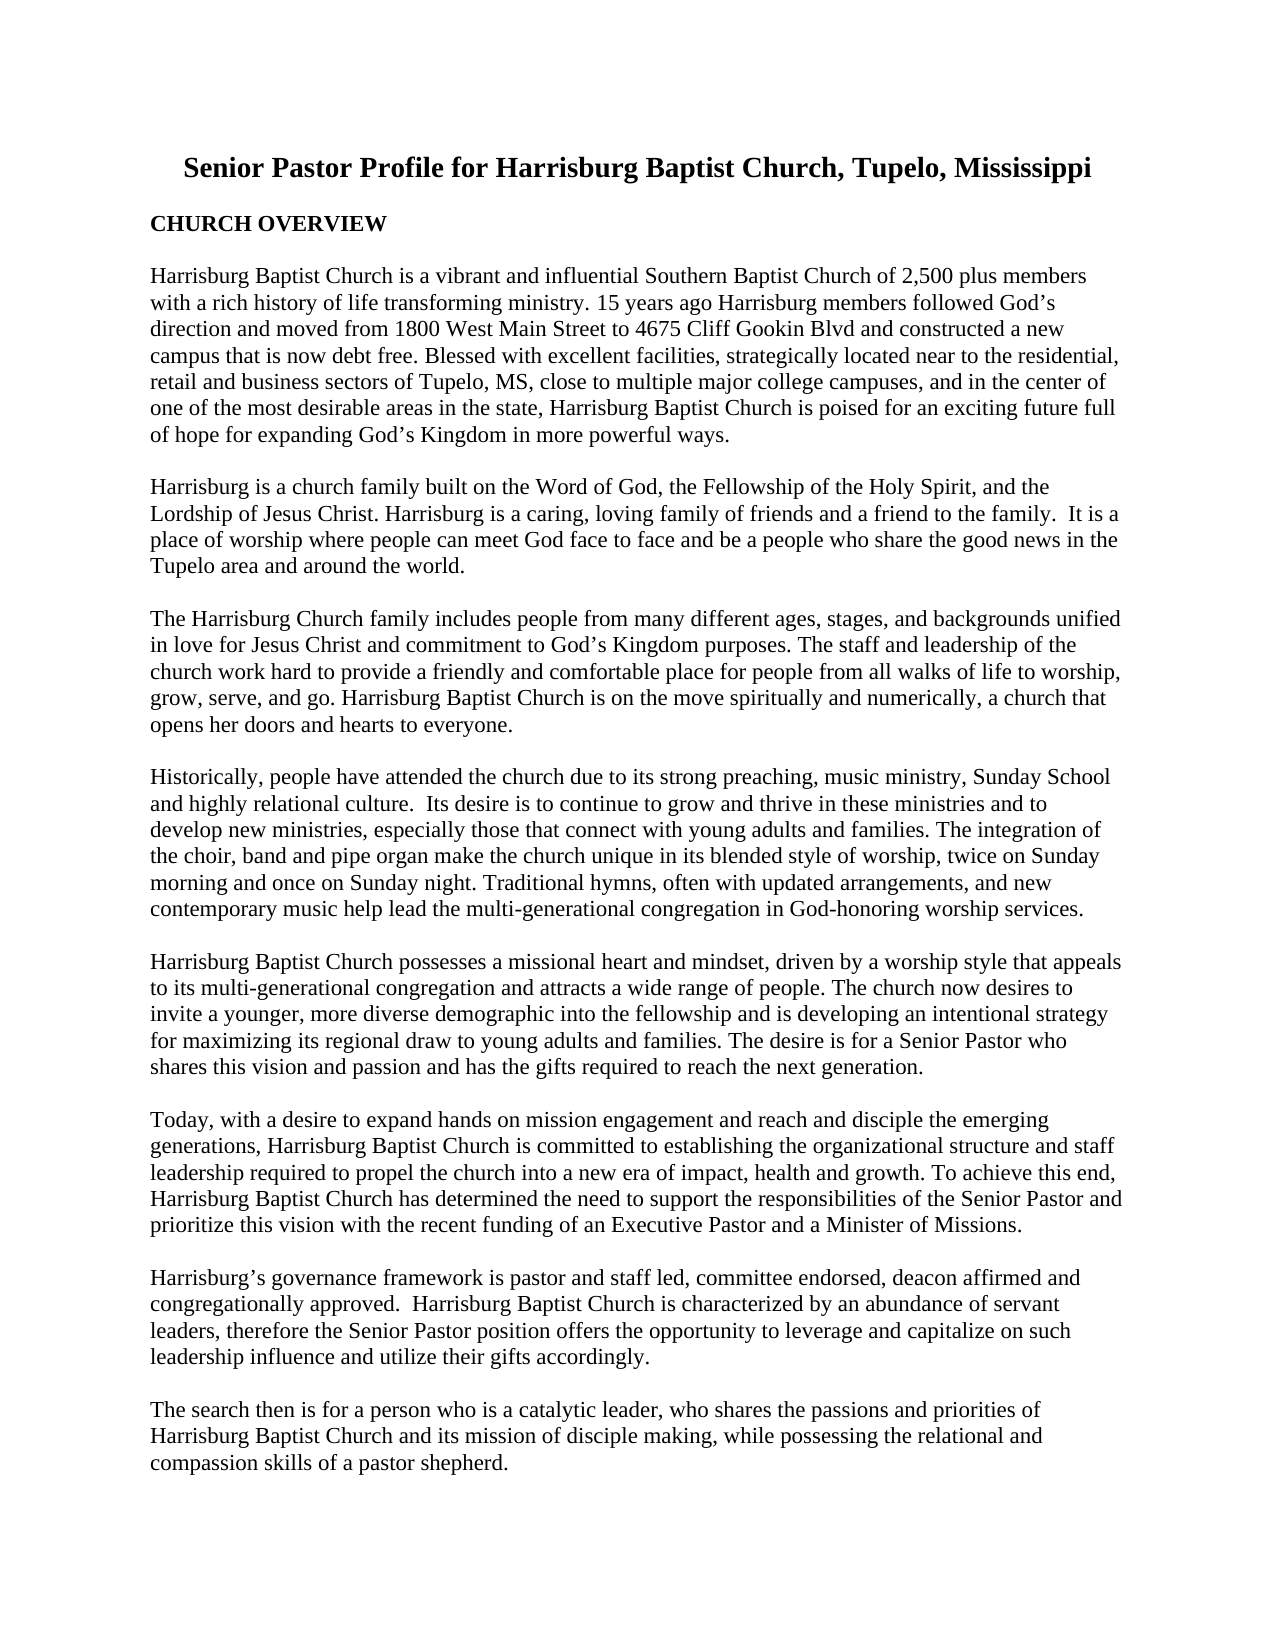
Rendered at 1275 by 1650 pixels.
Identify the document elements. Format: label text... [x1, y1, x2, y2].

text CHURCH OVERVIEW [150, 210, 1125, 236]
text Harrisburg is a church family built on the Word of God, the Fellowship of the Holy Spirit, and the Lordship of Jesus Christ. Harrisburg is a caring, loving family of friends and a friend to the family. It is a place of worship where people can meet God face to face and be a people who share the good news in the Tupelo area and around the world. [150, 473, 1125, 579]
text The search then is for a person who is a catalytic leader, who shares the passions and priorities of Harrisburg Baptist Church and its mission of disciple making, while possessing the relational and compassion skills of a pastor shepherd. [150, 1396, 1125, 1475]
text The Harrisburg Church family includes people from many different ages, stages, and backgrounds unified in love for Jesus Christ and commitment to God’s Kingdom purposes. The staff and leadership of the church work hard to provide a friendly and comfortable place for people from all walks of life to worship, grow, serve, and go. Harrisburg Baptist Church is on the move spiritually and numerically, a church that opens her doors and hearts to everyone. [150, 605, 1125, 737]
text Harrisburg Baptist Church is a vibrant and influential Southern Baptist Church of 2,500 plus members with a rich history of life transforming ministry. 15 years ago Harrisburg members followed God’s direction and moved from 1800 West Main Street to 4675 Cliff Gookin Blvd and constructed a new campus that is now debt free. Blessed with excellent facilities, strategically located near to the residential, retail and business sectors of Tupelo, MS, close to multiple major college campuses, and in the center of one of the most desirable areas in the state, Harrisburg Baptist Church is poised for an exciting future full of hope for expanding God’s Kingdom in more powerful ways. [150, 263, 1125, 447]
text Harrisburg Baptist Church possesses a missional heart and mindset, driven by a worship style that appeals to its multi-generational congregation and attracts a wide range of people. The church now desires to invite a younger, more diverse demographic into the fellowship and is developing an intentional strategy for maximizing its regional draw to young adults and families. The desire is for a Senior Pastor who shares this vision and passion and has the gifts required to reach the next generation. [150, 948, 1125, 1079]
text Harrisburg’s governance framework is pastor and staff led, committee endorsed, deacon affirmed and congregationally approved. Harrisburg Baptist Church is characterized by an abundance of servant leaders, therefore the Senior Pastor position offers the opportunity to leverage and capitalize on such leadership influence and utilize their gifts accordingly. [150, 1264, 1125, 1369]
text Historically, people have attended the church due to its strong preaching, music ministry, Sunday School and highly relational culture. Its desire is to continue to grow and thrive in these ministries and to develop new ministries, especially those that connect with young adults and families. The integration of the choir, band and pipe organ make the church unique in its blended style of worship, twice on Sunday morning and once on Sunday night. Traditional hymns, often with updated arrangements, and new contemporary music help lead the multi-generational congregation in God-honoring worship services. [150, 763, 1125, 921]
text Today, with a desire to expand hands on mission engagement and reach and disciple the emerging generations, Harrisburg Baptist Church is committed to establishing the organizational structure and staff leadership required to propel the church into a new era of impact, health and growth. To achieve this end, Harrisburg Baptist Church has determined the need to support the responsibilities of the Senior Pastor and prioritize this vision with the recent funding of an Executive Pastor and a Minister of Missions. [150, 1106, 1125, 1238]
text Senior Pastor Profile for Harrisburg Baptist Church, Tupelo, Mississippi [150, 150, 1125, 183]
